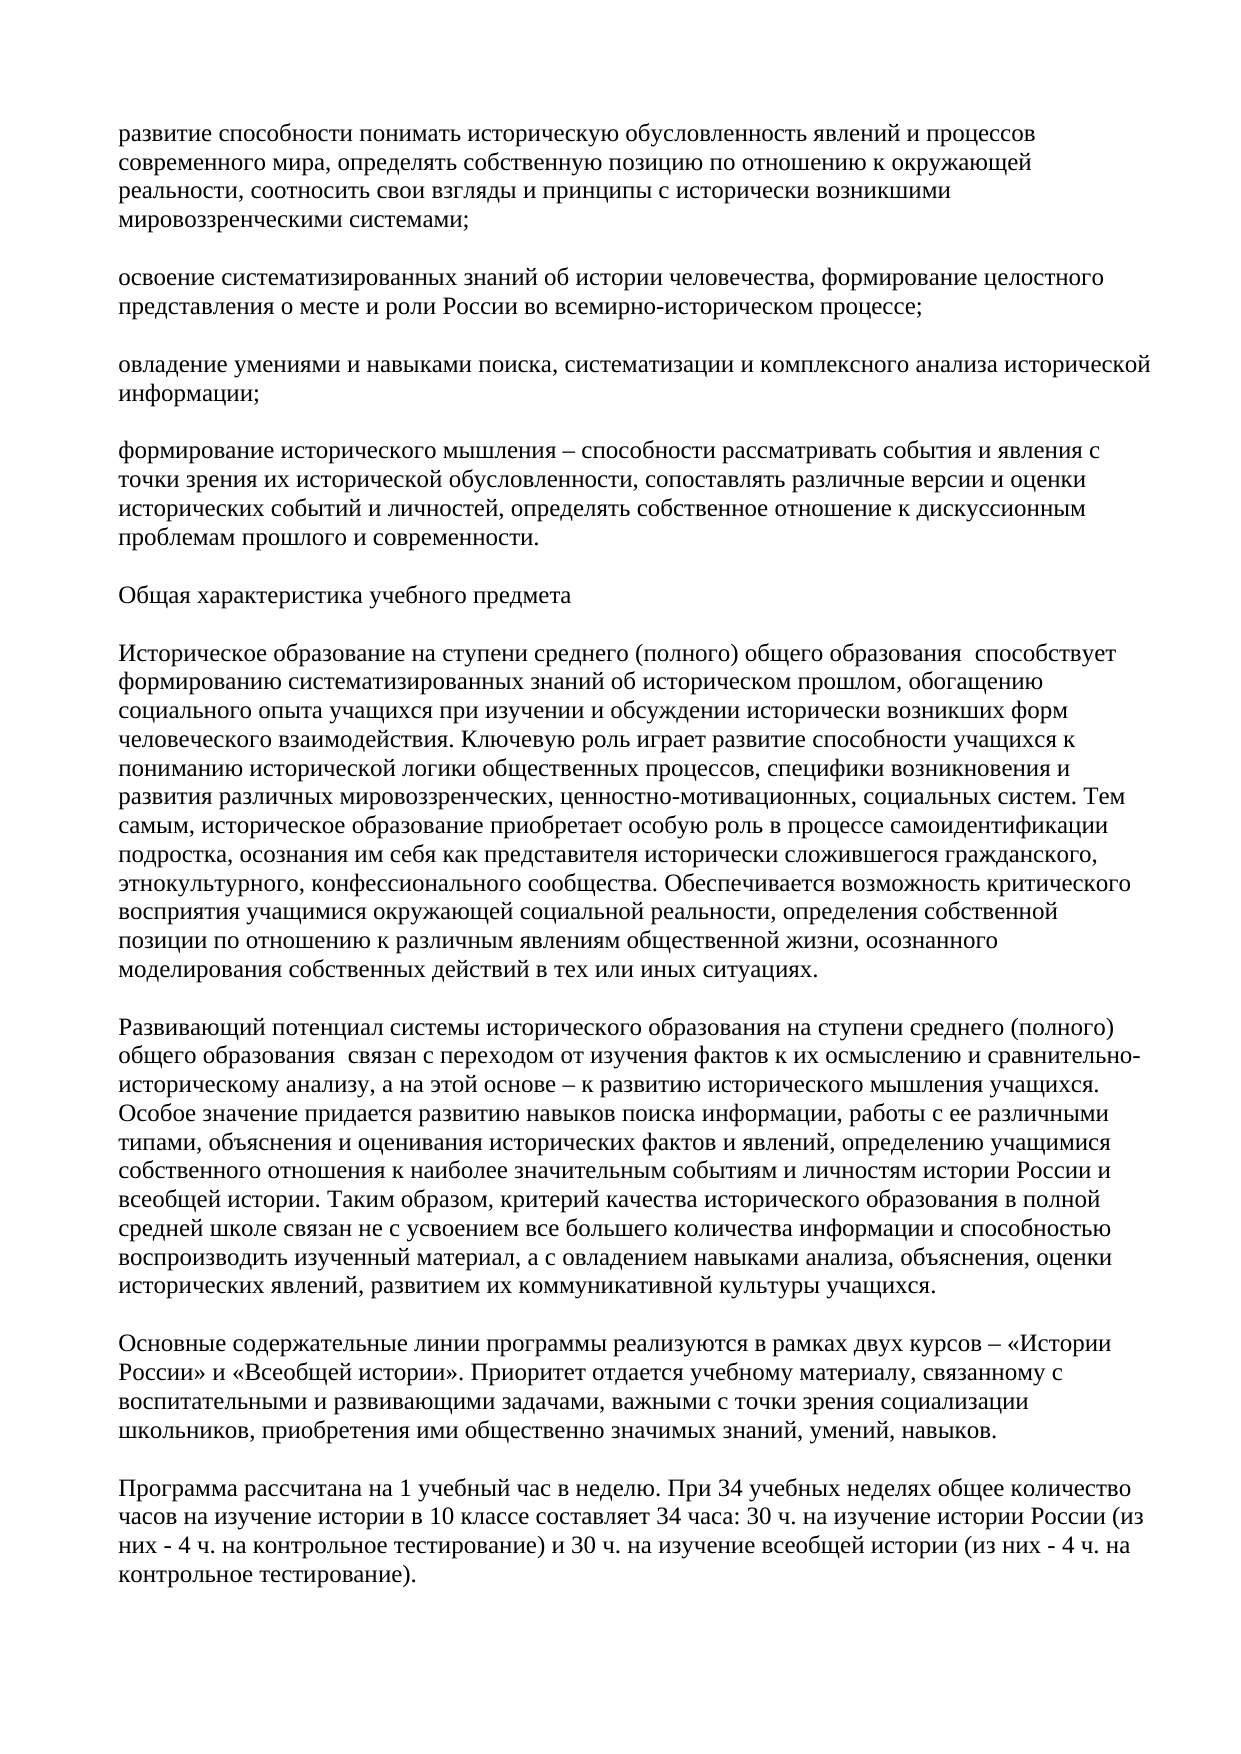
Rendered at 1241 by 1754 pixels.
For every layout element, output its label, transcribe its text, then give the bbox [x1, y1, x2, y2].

text Общая характеристика учебного предмета [118, 580, 1152, 608]
text Программа рассчитана на 1 учебный час в неделю. При 34 учебных неделях общее количество часов на изучение истории в 10 классе составляет 34 часа: 30 ч. на изучение истории России (из них - 4 ч. на контрольное тестирование) и 30 ч. на изучение всеобщей истории (из них - 4 ч. на контрольное тестирование). [118, 1473, 1152, 1588]
text формирование исторического мышления – способности рассматривать события и явления с точки зрения их исторической обусловленности, сопоставлять различные версии и оценки исторических событий и личностей, определять собственное отношение к дискуссионным проблемам прошлого и современности. [118, 436, 1152, 551]
text Основные содержательные линии программы реализуются в рамках двух курсов – «Истории России» и «Всеобщей истории». Приоритет отдается учебному материалу, связанному с воспитательными и развивающими задачами, важными с точки зрения социализации школьников, приобретения ими общественно значимых знаний, умений, навыков. [118, 1328, 1152, 1443]
text овладение умениями и навыками поиска, систематизации и комплексного анализа исторической информации; [118, 349, 1152, 406]
text Историческое образование на ступени среднего (полного) общего образования способствует формированию систематизированных знаний об историческом прошлом, обогащению социального опыта учащихся при изучении и обсуждении исторически возникших форм человеческого взаимодействия. Ключевую роль играет развитие способности учащихся к пониманию исторической логики общественных процессов, специфики возникновения и развития различных мировоззренческих, ценностно-мотивационных, социальных систем. Тем самым, историческое образование приобретает особую роль в процессе самоидентификации подростка, осознания им себя как представителя исторически сложившегося гражданского, этнокультурного, конфессионального сообщества. Обеспечивается возможность критического восприятия учащимися окружающей социальной реальности, определения собственной позиции по отношению к различным явлениям общественной жизни, осознанного моделирования собственных действий в тех или иных ситуациях. [118, 638, 1152, 983]
text развитие способности понимать историческую обусловленность явлений и процессов современного мира, определять собственную позицию по отношению к окружающей реальности, соотносить свои взгляды и принципы с исторически возникшими мировоззренческими системами; [118, 118, 1152, 233]
text освоение систематизированных знаний об истории человечества, формирование целостного представления о месте и роли России во всемирно-историческом процессе; [118, 262, 1152, 320]
text Развивающий потенциал системы исторического образования на ступени среднего (полного) общего образования связан с переходом от изучения фактов к их осмыслению и сравнительно-историческому анализу, а на этой основе – к развитию исторического мышления учащихся. Особое значение придается развитию навыков поиска информации, работы с ее различными типами, объяснения и оценивания исторических фактов и явлений, определению учащимися собственного отношения к наиболее значительным событиям и личностям истории России и всеобщей истории. Таким образом, критерий качества исторического образования в полной средней школе связан не с усвоением все большего количества информации и способностью воспроизводить изученный материал, а с овладением навыками анализа, объяснения, оценки исторических явлений, развитием их коммуникативной культуры учащихся. [118, 1012, 1152, 1299]
